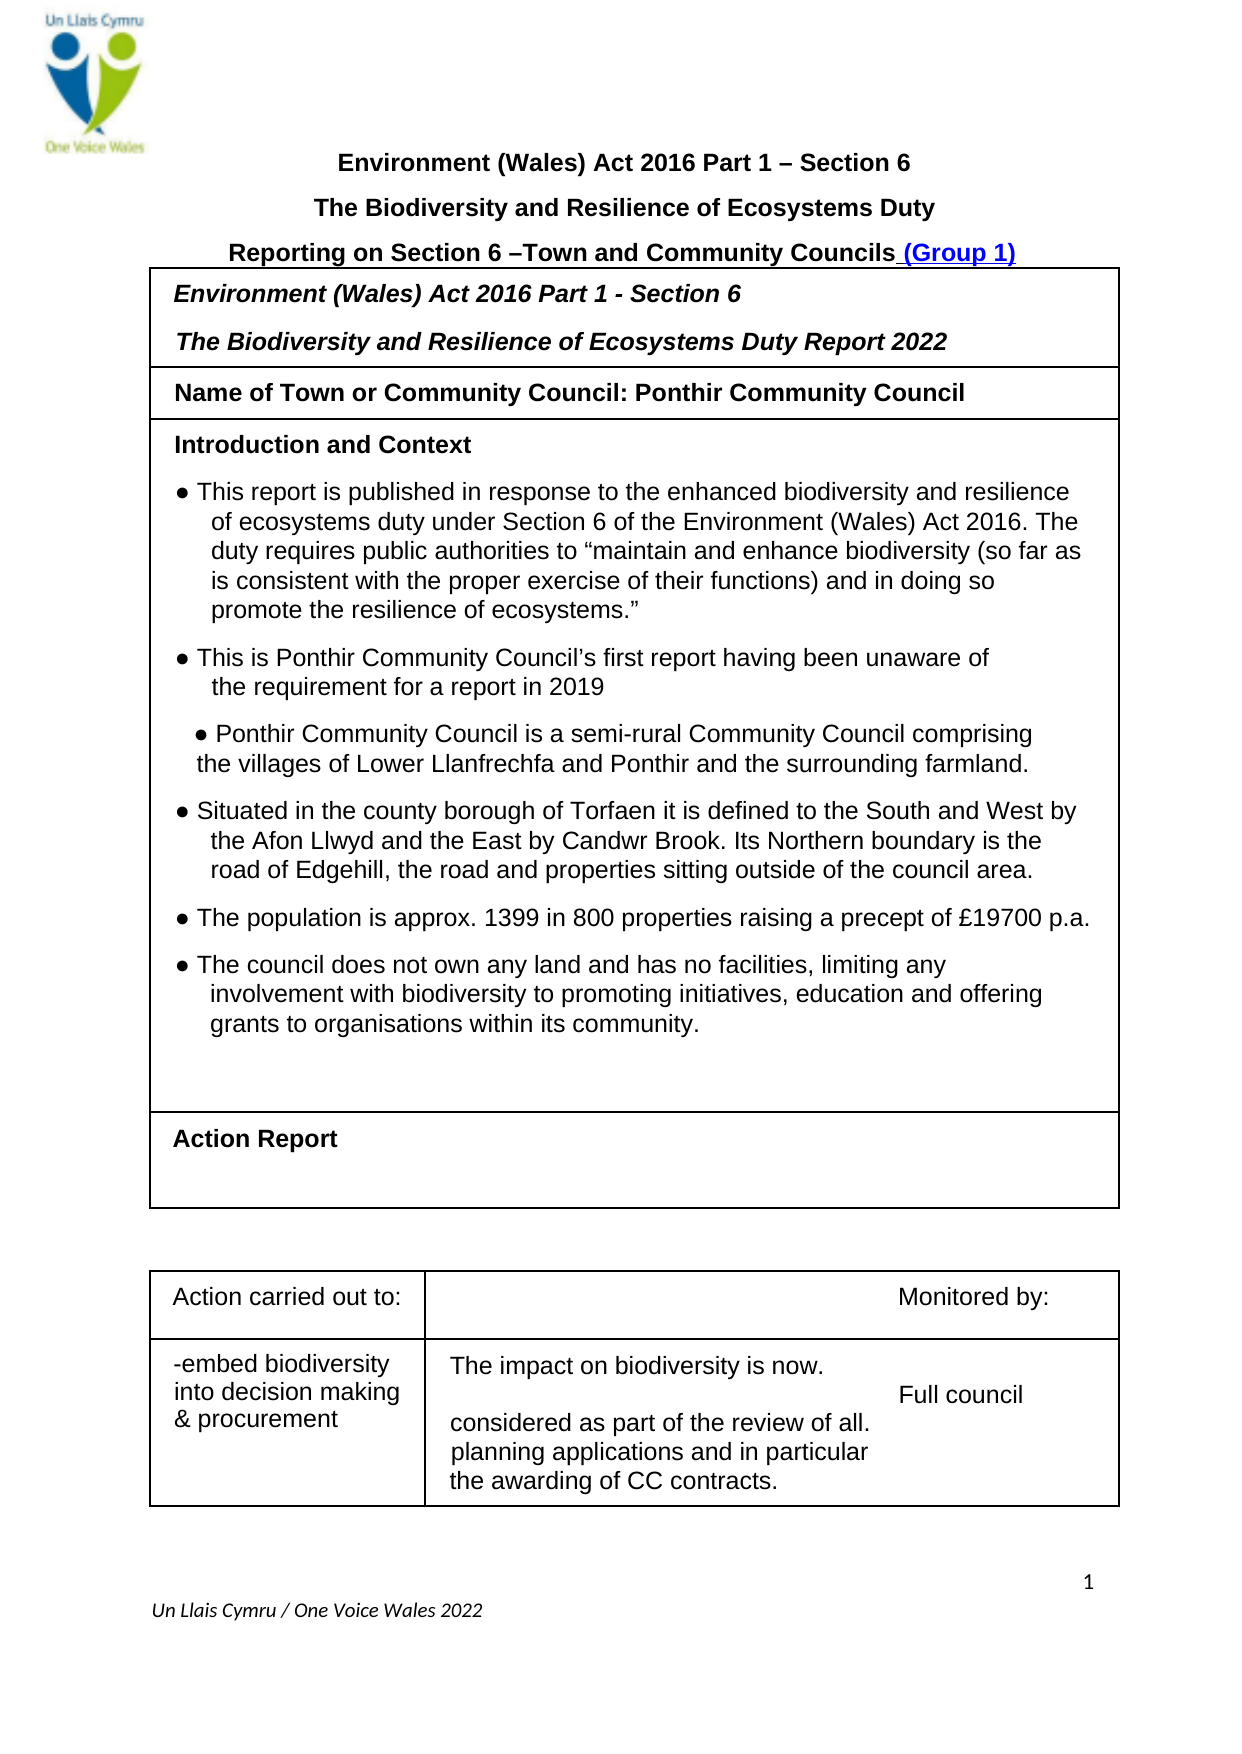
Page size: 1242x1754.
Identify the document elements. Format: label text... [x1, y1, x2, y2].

text 1 [31, 1567, 1094, 1596]
picture [34, 0, 155, 171]
table_header Monitored by: [426, 1272, 1118, 1338]
text Environment (Wales) Act 2016 Part 1 – Section 6 [31, 148, 911, 177]
table_cell Name of Town or Community Council: Ponthir Community Council [151, 368, 1118, 417]
text Un Llais Cymru / One Voice Wales 2022 [151, 1597, 1181, 1622]
table_cell Action Report [151, 1113, 1118, 1207]
table_header Environment (Wales) Act 2016 Part 1 - Section 6 The Biodiversity and Resilience of Ecosystems Duty Report 2022 [151, 269, 1118, 366]
table_header Action carried out to: [151, 1272, 424, 1338]
text Reporting on Section 6 –Town and Community Councils (Group 1) [31, 238, 1016, 267]
text The Biodiversity and Resilience of Ecosystems Duty [31, 193, 936, 222]
table_cell Introduction and Context ● This report is published in response to the enhanced biodiversity and resilience of ecosystems duty under Section 6 of the Environment (Wales) Act 2016. The duty requires public authorities to “maintain and enhance biodiversity (so far as is consistent with the proper exercise of their functions) and in doing so promote the resilience of ecosystems.” ● This is Ponthir Community Council’s first report having been unaware of the requirement for a report in 2019 ● Ponthir Community Council is a semi-rural Community Council comprising the villages of Lower Llanfrechfa and Ponthir and the surrounding farmland. ● Situated in the county borough of Torfaen it is defined to the South and West by the Afon Llwyd and the East by Candwr Brook. Its Northern boundary is the road of Edgehill, the road and properties sitting outside of the council area. ● The population is approx. 1399 in 800 properties raising a precept of £19700 p.a. ● The council does not own any land and has no facilities, limiting any involvement with biodiversity to promoting initiatives, education and offering grants to organisations within its community. [151, 420, 1118, 1111]
table_cell -embed biodiversity into decision making & procurement [151, 1340, 424, 1505]
table_cell The impact on biodiversity is now. Full council considered as part of the review of all. planning applications and in particular the awarding of CC contracts. [426, 1340, 1118, 1505]
